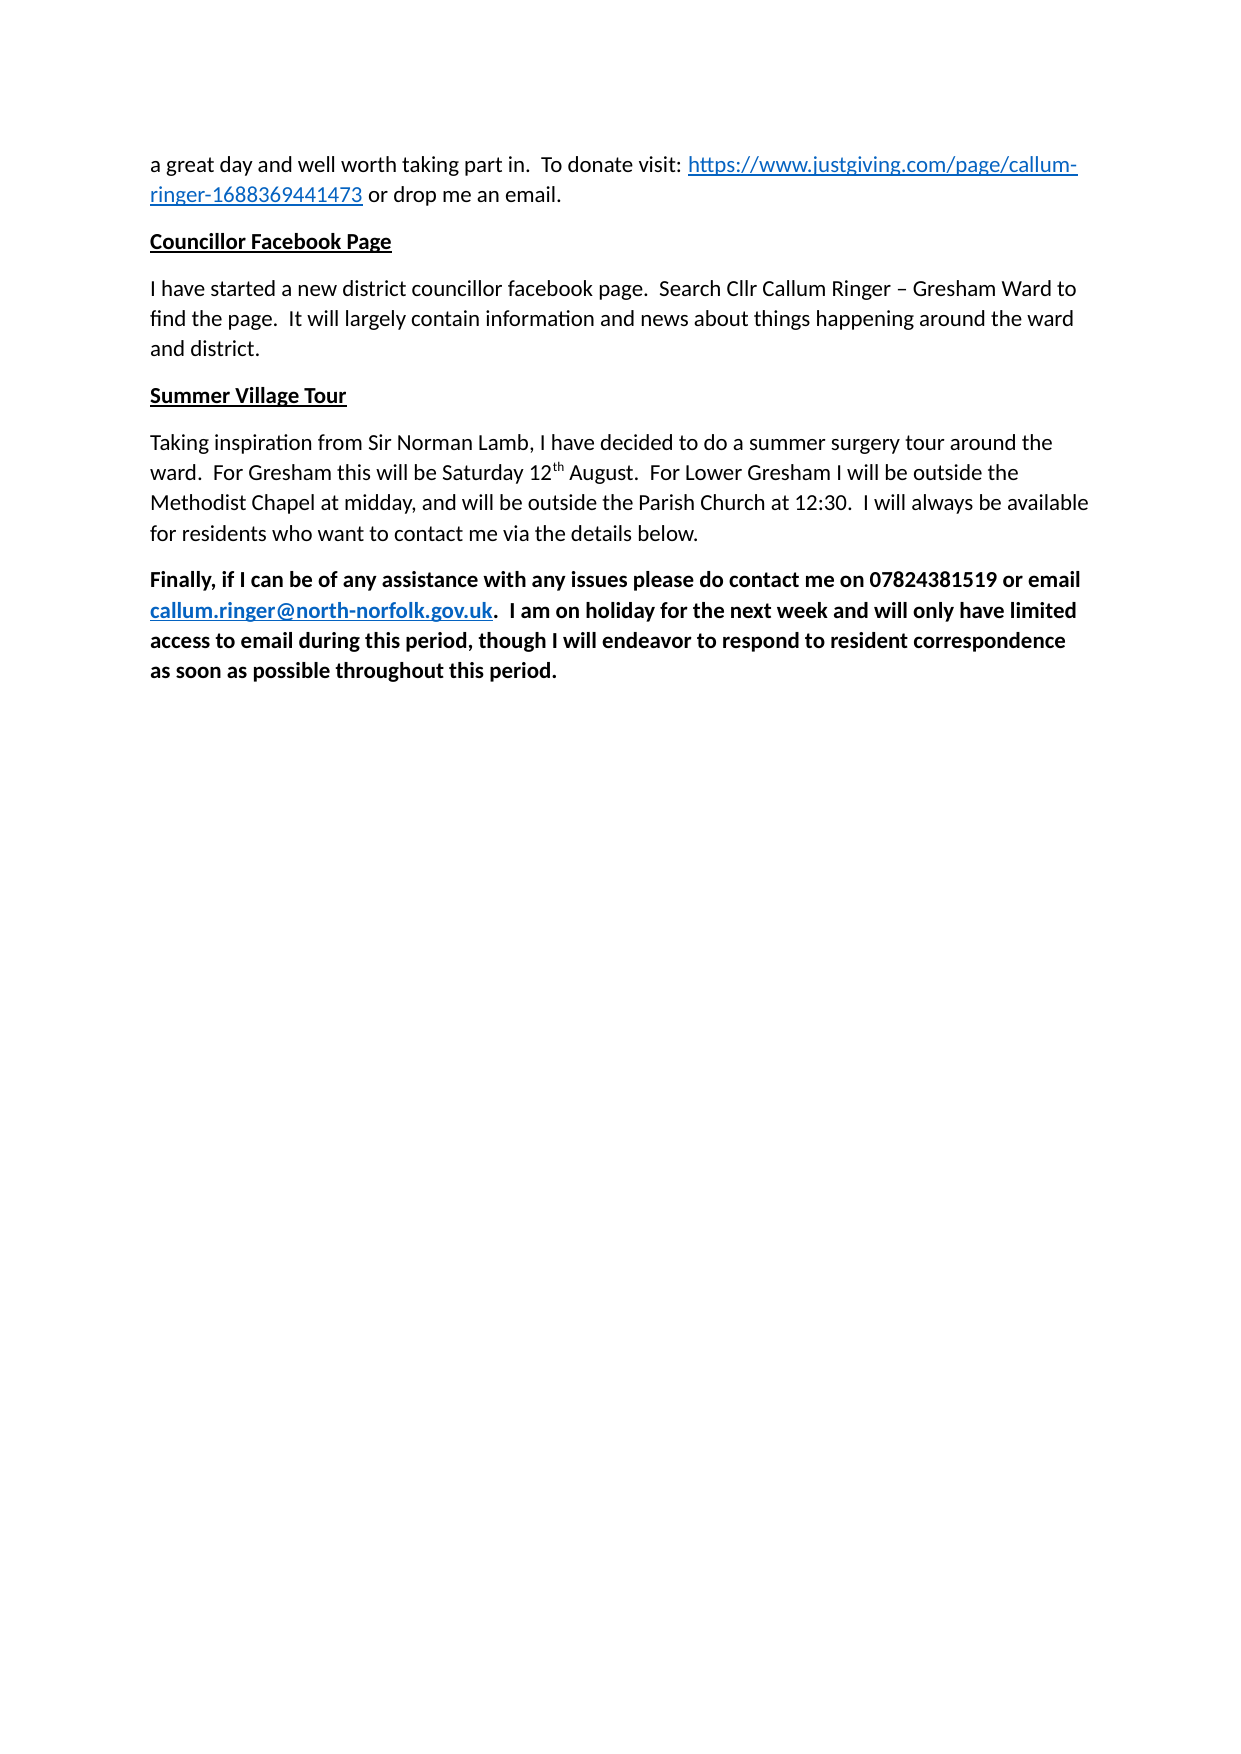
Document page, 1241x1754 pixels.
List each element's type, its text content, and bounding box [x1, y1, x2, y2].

text Taking inspiration from Sir Norman Lamb, I have decided to do a summer surgery tour around the ward. For Gresham this will be Saturday 12th August. For Lower Gresham I will be outside the Methodist Chapel at midday, and will be outside the Parish Church at 12:30. I will always be available for residents who want to contact me via the details below. [150, 428, 1090, 547]
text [150, 150, 1090, 208]
text Finally, if I can be of any assistance with any issues please do contact me on 07824381519 or email callum.ringer@north-norfolk.gov.uk. I am on holiday for the next week and will only have limited access to email during this period, though I will endeavor to respond to resident correspondence as soon as possible throughout this period. [150, 566, 1090, 684]
text I have started a new district councillor facebook page. Search Cllr Callum Ringer – Gresham Ward to find the page. It will largely contain information and news about things happening around the ward and district. [150, 274, 1090, 362]
text Councillor Facebook Page [150, 227, 1090, 255]
text Summer Village Tour [150, 381, 1090, 409]
